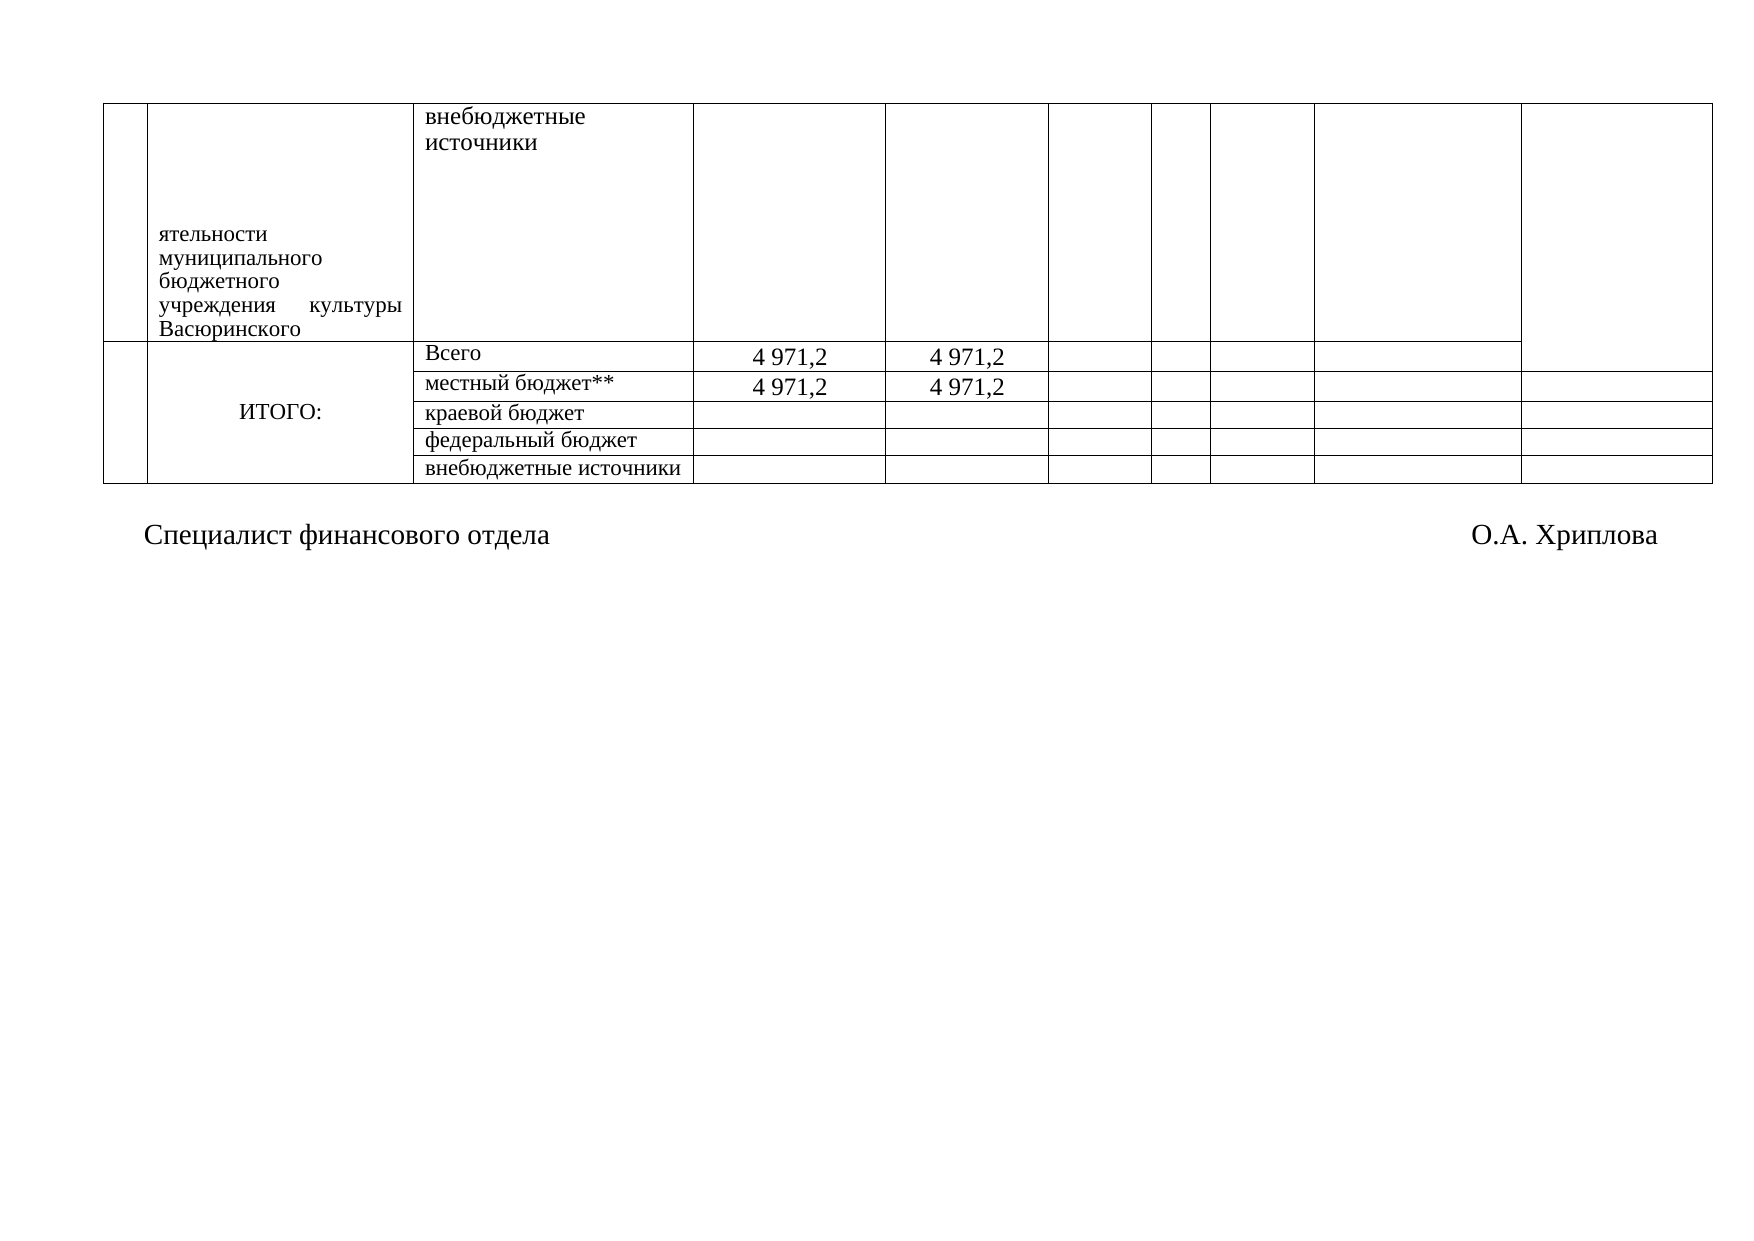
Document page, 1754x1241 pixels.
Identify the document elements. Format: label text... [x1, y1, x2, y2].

table_cell [1049, 429, 1151, 455]
table_cell [1522, 429, 1712, 455]
table_cell [1315, 372, 1521, 401]
table_cell [694, 104, 885, 341]
text Специалист финансового отдела О.А. Хриплова [103, 517, 1698, 551]
table_cell 4 971,2 [886, 342, 1048, 371]
table_cell [1049, 342, 1151, 371]
table_cell [1315, 429, 1521, 455]
table_cell федеральный бюджет [414, 429, 693, 455]
table_cell [1211, 342, 1314, 371]
table_cell [1315, 342, 1521, 371]
table_cell [694, 456, 885, 483]
table_cell Всего [414, 342, 693, 371]
table_cell [1315, 402, 1521, 428]
table_cell [1152, 429, 1210, 455]
table_cell [886, 429, 1048, 455]
table_cell 4 971,2 [886, 372, 1048, 401]
table_cell [1049, 456, 1151, 483]
table_cell местный бюджет** [414, 372, 693, 401]
table_cell [1522, 402, 1712, 428]
table_cell [886, 456, 1048, 483]
table_cell [694, 402, 885, 428]
table_cell [886, 402, 1048, 428]
table_cell [1049, 104, 1151, 341]
table_cell [1211, 372, 1314, 401]
table_cell внебюджетные источники [414, 104, 693, 341]
table_cell 4 971,2 [694, 372, 885, 401]
table_cell [1211, 104, 1314, 341]
table_cell ИТОГО: [148, 342, 413, 483]
table_cell [1522, 372, 1712, 401]
table_cell [1152, 342, 1210, 371]
table_cell [1211, 402, 1314, 428]
table_cell [104, 342, 147, 483]
table_cell [1522, 456, 1712, 483]
table_cell [1211, 456, 1314, 483]
table_cell [694, 429, 885, 455]
table_cell [1152, 456, 1210, 483]
table_cell 4 971,2 [694, 342, 885, 371]
table_cell [1152, 104, 1210, 341]
table_cell внебюджетные источники [414, 456, 693, 483]
table_cell [1315, 456, 1521, 483]
table_cell [1152, 402, 1210, 428]
table_cell [1049, 402, 1151, 428]
table_cell [1152, 372, 1210, 401]
table_cell краевой бюджет [414, 402, 693, 428]
table_cell [886, 104, 1048, 341]
table_cell [1211, 429, 1314, 455]
table_cell [1049, 372, 1151, 401]
